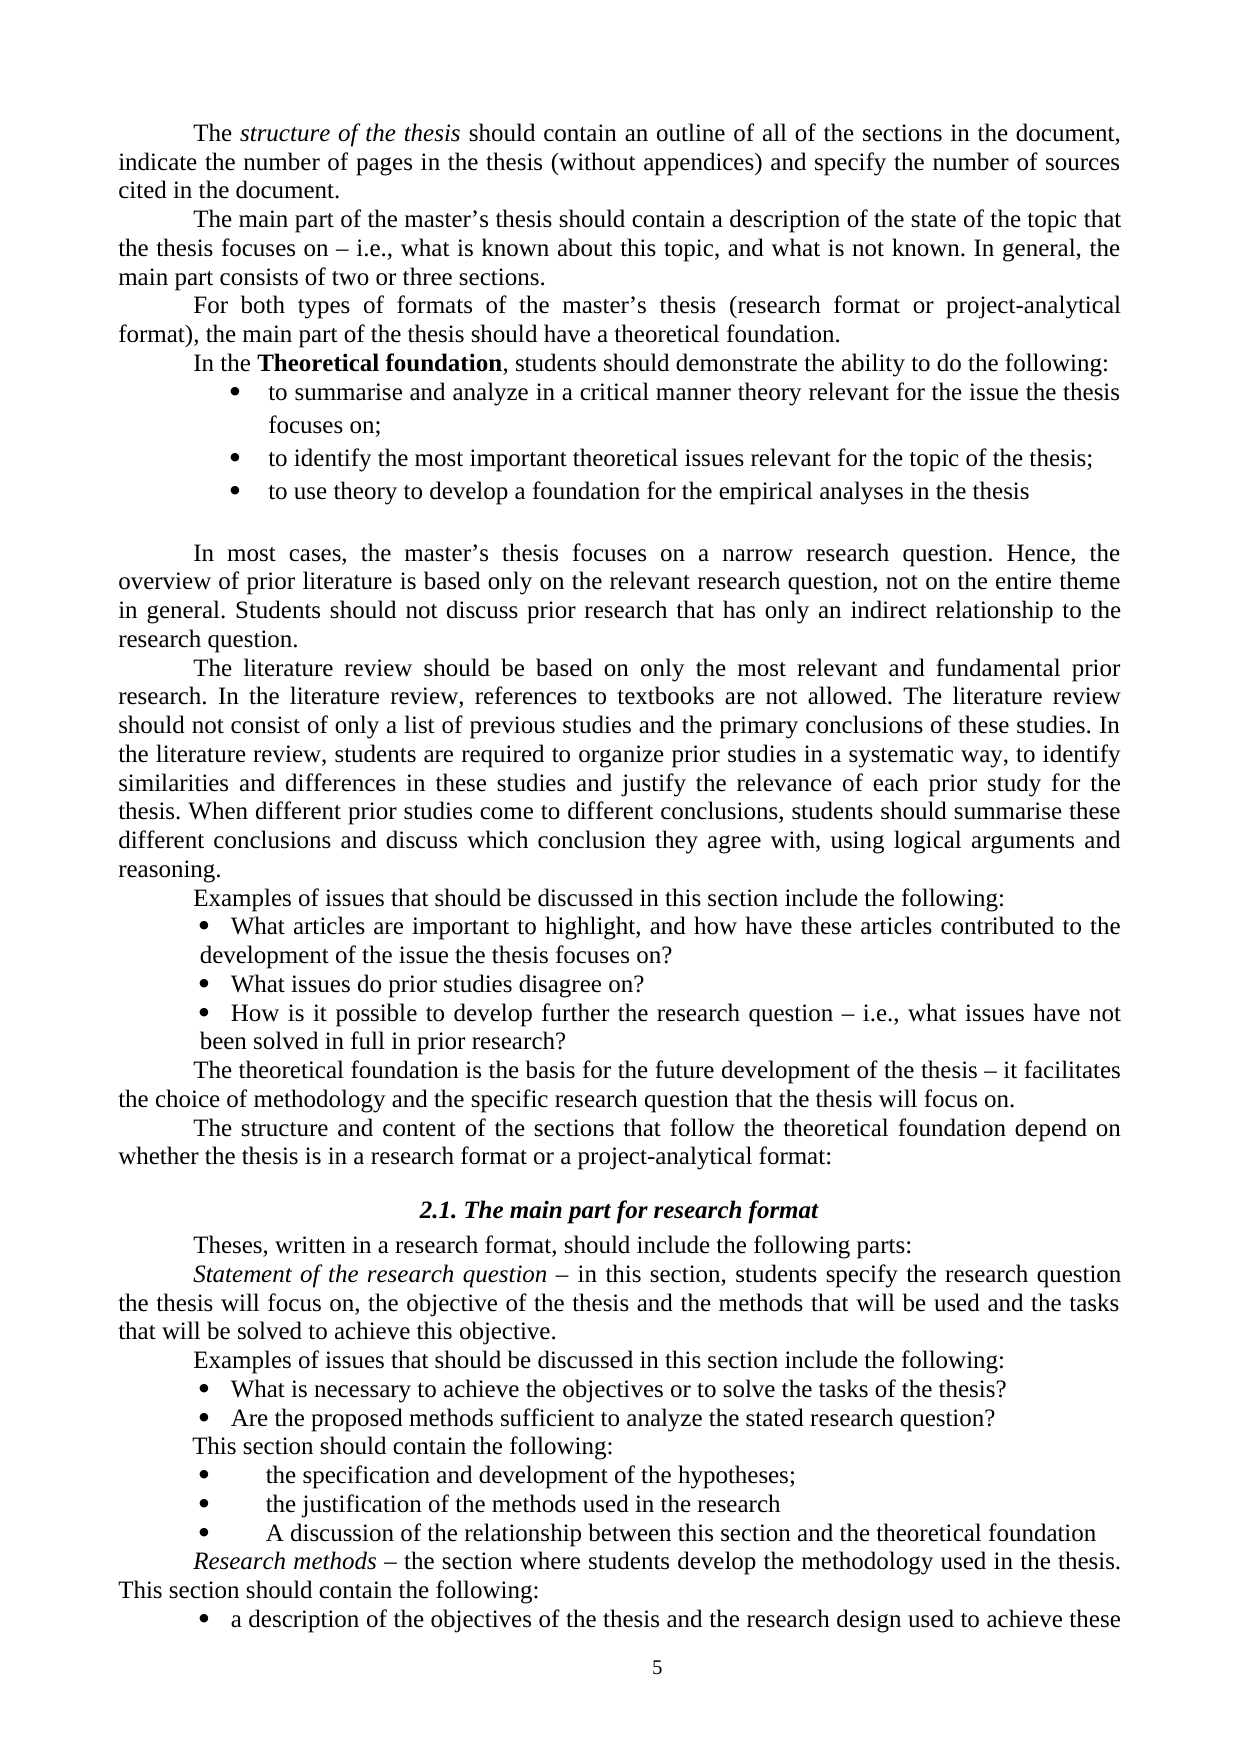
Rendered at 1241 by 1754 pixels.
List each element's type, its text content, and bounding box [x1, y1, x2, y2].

list the specification and development of the hypotheses; [199, 1460, 1122, 1489]
text The structure of the thesis should contain an outline of all of the sections in the document, indicate the number of pages in the thesis (without appendices) and specify the number of sources cited in the document. [118, 118, 1122, 204]
text Theses, written in a research format, should include the following parts: [118, 1230, 1122, 1259]
list the justification of the methods used in the research [199, 1489, 1122, 1518]
list to summarise and analyze in a critical manner theory relevant for the issue the thesis focuses on; [231, 377, 1122, 439]
text Statement of the research question – in this section, students specify the research question the thesis will focus on, the objective of the thesis and the methods that will be used and the tasks that will be solved to achieve this objective. [118, 1259, 1122, 1345]
list What issues do prior studies disagree on? [199, 969, 1122, 998]
text The main part of the master’s thesis should contain a description of the state of the topic that the thesis focuses on – i.e., what is known about this topic, and what is not known. In general, the main part consists of two or three sections. [118, 204, 1122, 291]
text The structure and content of the sections that follow the theoretical foundation depend on whether the thesis is in a research format or a project-analytical format: [118, 1113, 1122, 1170]
text Research methods – the section where students develop the methodology used in the thesis. This section should contain the following: [118, 1546, 1122, 1604]
text In most cases, the master’s thesis focuses on a narrow research question. Hence, the overview of prior literature is based only on the relevant research question, not on the entire theme in general. Students should not discuss prior research that has only an indirect relationship to the research question. [118, 538, 1122, 653]
text The theoretical foundation is the basis for the future development of the thesis – it facilitates the choice of methodology and the specific research question that the thesis will focus on. [118, 1055, 1122, 1113]
text Examples of issues that should be discussed in this section include the following: [118, 883, 1122, 911]
list Are the proposed methods sufficient to analyze the stated research question? [199, 1403, 1122, 1431]
list How is it possible to develop further the research question – i.e., what issues have not been solved in full in prior research? [199, 998, 1122, 1055]
text In the Theoretical foundation, students should demonstrate the ability to do the following: [118, 348, 1122, 377]
text The literature review should be based on only the most relevant and fundamental prior research. In the literature review, references to textbooks are not allowed. The literature review should not consist of only a list of previous studies and the primary conclusions of these studies. In the literature review, students are required to organize prior studies in a systematic way, to identify similarities and differences in these studies and justify the relevance of each prior study for the thesis. When different prior studies come to different conclusions, students should summarise these different conclusions and discuss which conclusion they agree with, using logical arguments and reasoning. [118, 653, 1122, 883]
text This section should contain the following: [118, 1431, 1122, 1460]
list What is necessary to achieve the objectives or to solve the tasks of the thesis? [199, 1374, 1122, 1403]
text For both types of formats of the master’s thesis (research format or project-analytical format), the main part of the thesis should have a theoretical foundation. [118, 291, 1122, 348]
subtitle 2.1. The main part for research format [118, 1195, 1122, 1224]
list to use theory to develop a foundation for the empirical analyses in the thesis [231, 476, 1122, 505]
list What articles are important to highlight, and how have these articles contributed to the development of the issue the thesis focuses on? [199, 911, 1122, 969]
list A discussion of the relationship between this section and the theoretical foundation [199, 1518, 1122, 1546]
list to identify the most important theoretical issues relevant for the topic of the thesis; [231, 443, 1122, 472]
text Examples of issues that should be discussed in this section include the following: [118, 1345, 1122, 1374]
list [199, 1604, 1122, 1633]
